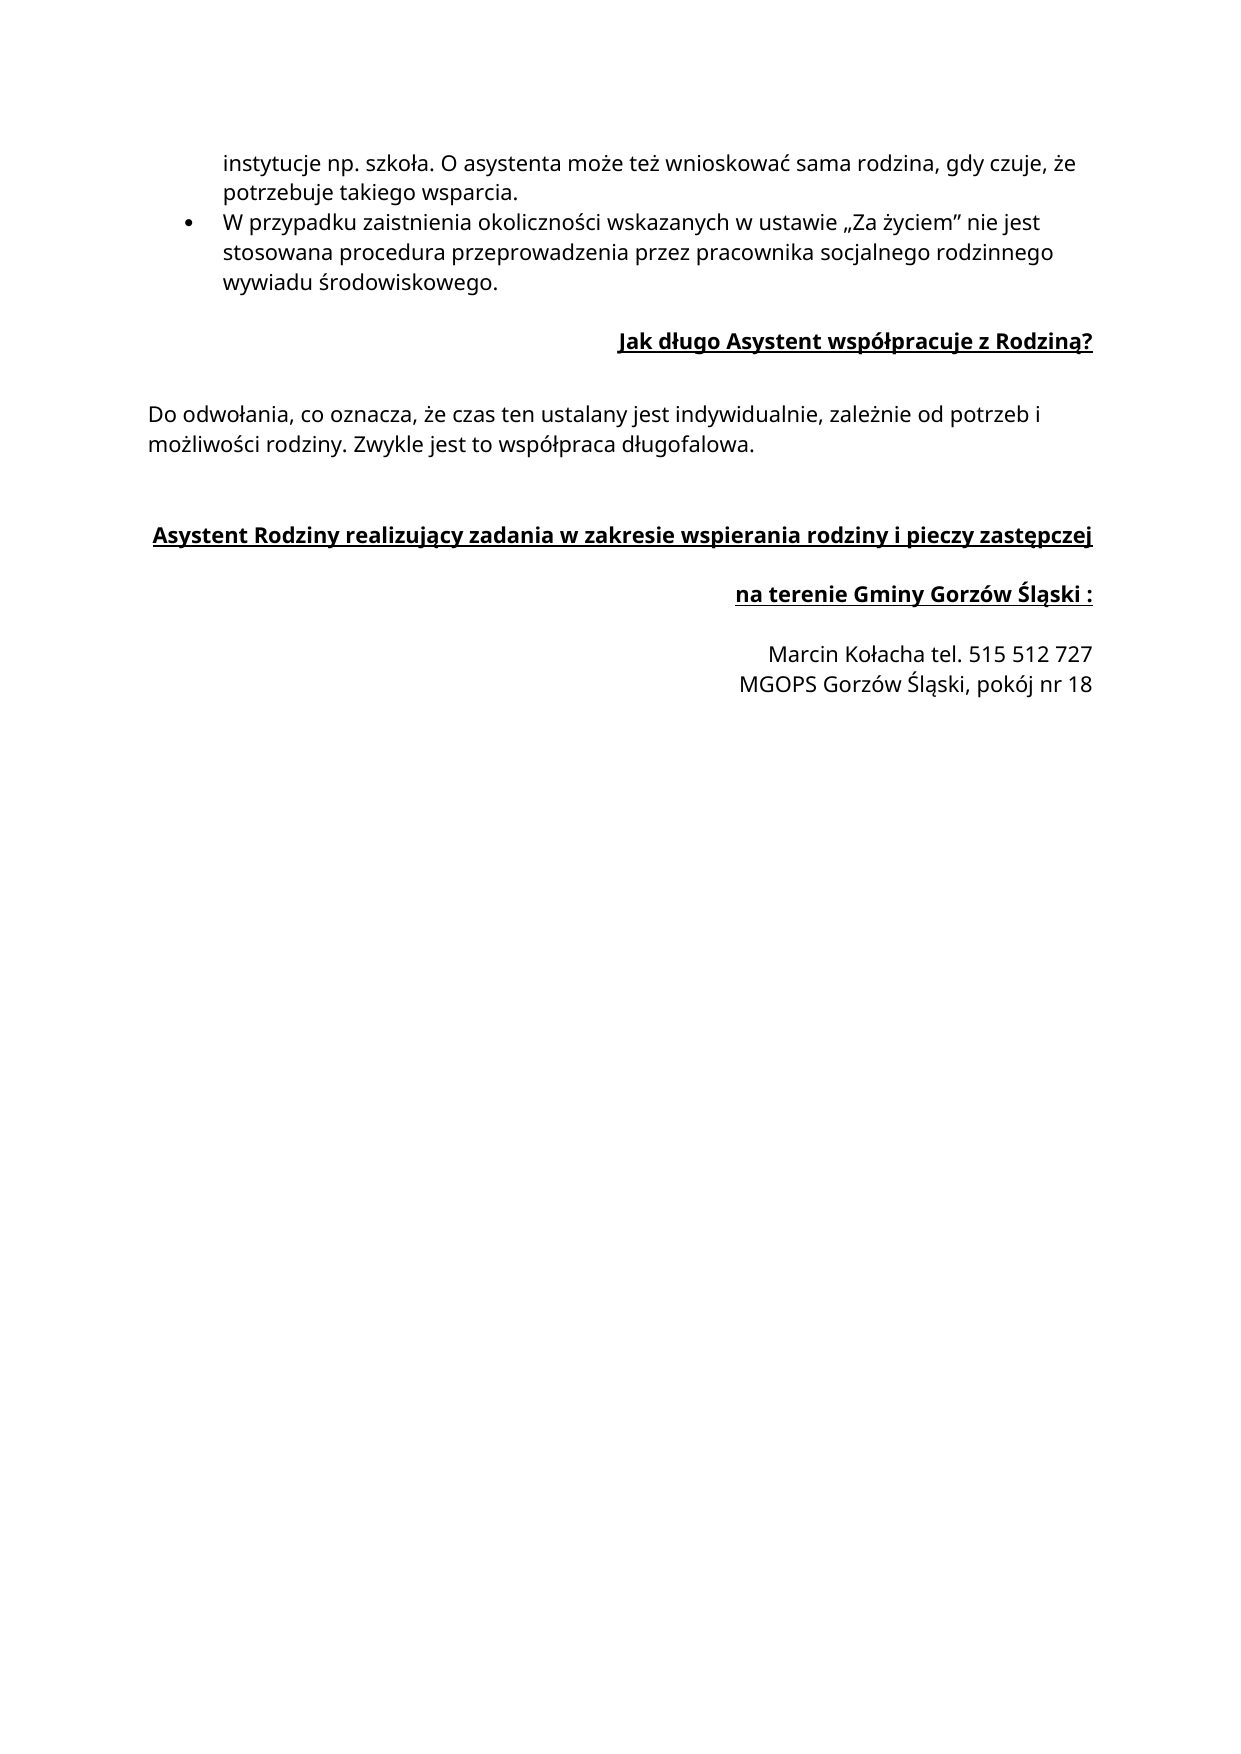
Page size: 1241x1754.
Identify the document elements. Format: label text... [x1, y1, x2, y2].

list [185, 148, 1093, 207]
text Do odwołania, co oznacza, że czas ten ustalany jest indywidualnie, zależnie od potrzeb i możliwości rodziny. Zwykle jest to współpraca długofalowa. [148, 399, 1093, 459]
list W przypadku zaistnienia okoliczności wskazanych w ustawie „Za życiem” nie jest stosowana procedura przeprowadzenia przez pracownika socjalnego rodzinnego wywiadu środowiskowego. [185, 207, 1093, 297]
text Jak długo Asystent współpracuje z Rodziną? [148, 326, 1093, 383]
text Asystent Rodziny realizujący zadania w zakresie wspierania rodziny i pieczy zastępczej na terenie Gminy Gorzów Śląski : Marcin Kołacha tel. 515 512 727 MGOPS Gorzów Śląski, pokój nr 18 [148, 520, 1093, 698]
